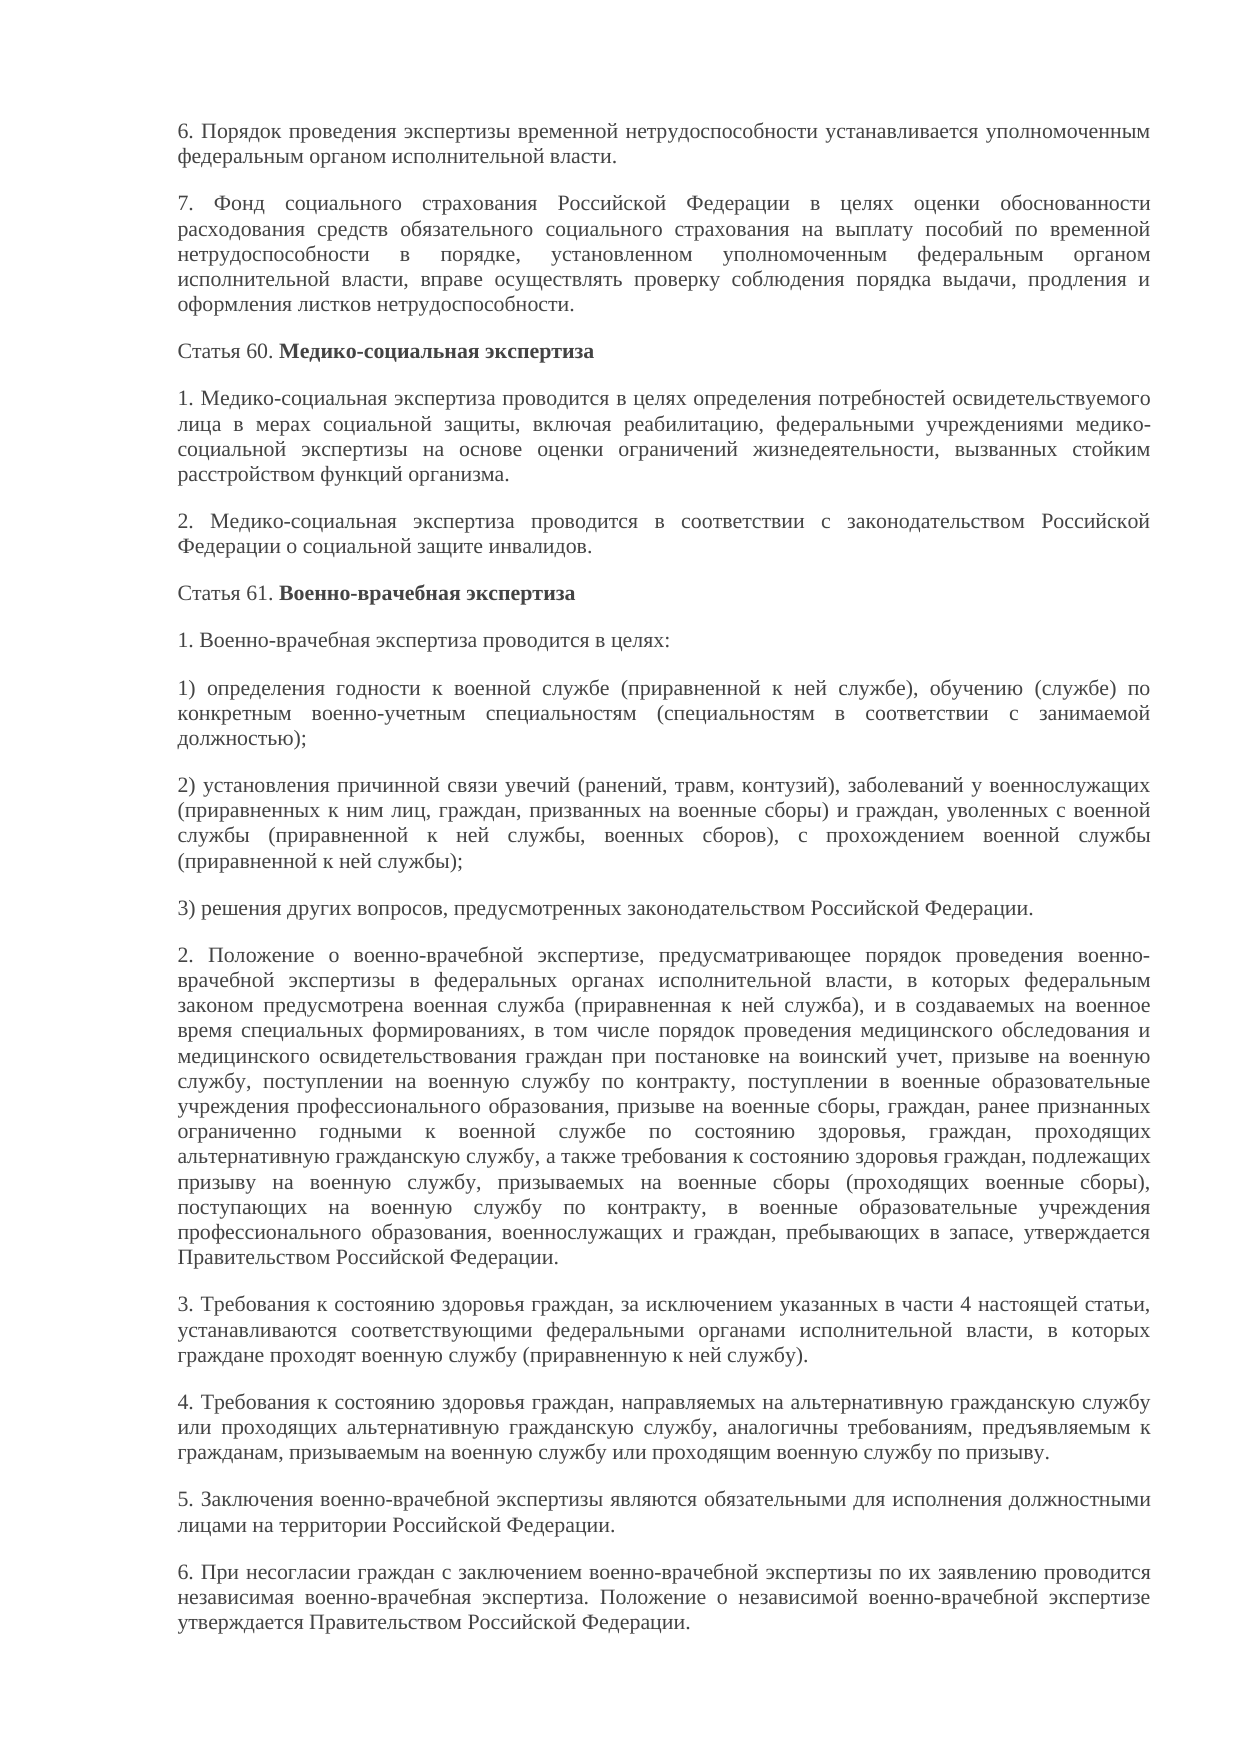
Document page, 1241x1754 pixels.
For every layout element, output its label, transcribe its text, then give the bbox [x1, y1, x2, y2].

text 6. Порядок проведения экспертизы временной нетрудоспособности устанавливается уполномоченным федеральным органом исполнительной власти. [177, 118, 1152, 168]
text 4. Требования к состоянию здоровья граждан, направляемых на альтернативную гражданскую службу или проходящих альтернативную гражданскую службу, аналогичны требованиям, предъявляемым к гражданам, призываемым на военную службу или проходящим военную службу по призыву. [177, 1389, 1152, 1464]
text 1. Медико-социальная экспертиза проводится в целях определения потребностей освидетельствуемого лица в мерах социальной защиты, включая реабилитацию, федеральными учреждениями медико-социальной экспертизы на основе оценки ограничений жизнедеятельности, вызванных стойким расстройством функций организма. [177, 385, 1152, 486]
text 1. Военно-врачебная экспертиза проводится в целях: [177, 627, 1152, 653]
text 6. При несогласии граждан с заключением военно-врачебной экспертизы по их заявлению проводится независимая военно-врачебная экспертиза. Положение о независимой военно-врачебной экспертизе утверждается Правительством Российской Федерации. [177, 1559, 1152, 1634]
text 1) определения годности к военной службе (приравненной к ней службе), обучению (службе) по конкретным военно-учетным специальностям (специальностям в соответствии с занимаемой должностью); [177, 674, 1152, 750]
text 3) решения других вопросов, предусмотренных законодательством Российской Федерации. [177, 895, 1152, 920]
text 2) установления причинной связи увечий (ранений, травм, контузий), заболеваний у военнослужащих (приравненных к ним лиц, граждан, призванных на военные сборы) и граждан, уволенных с военной службы (приравненной к ней службы, военных сборов), с прохождением военной службы (приравненной к ней службы); [177, 772, 1152, 873]
text 5. Заключения военно-врачебной экспертизы являются обязательными для исполнения должностными лицами на территории Российской Федерации. [177, 1486, 1152, 1537]
text 7. Фонд социального страхования Российской Федерации в целях оценки обоснованности расходования средств обязательного социального страхования на выплату пособий по временной нетрудоспособности в порядке, установленном уполномоченным федеральным органом исполнительной власти, вправе осуществлять проверку соблюдения порядка выдачи, продления и оформления листков нетрудоспособности. [177, 190, 1152, 316]
text Статья 61. Военно-врачебная экспертиза [177, 580, 1152, 606]
text 2. Медико-социальная экспертиза проводится в соответствии с законодательством Российской Федерации о социальной защите инвалидов. [177, 508, 1152, 558]
text 2. Положение о военно-врачебной экспертизе, предусматривающее порядок проведения военно-врачебной экспертизы в федеральных органах исполнительной власти, в которых федеральным законом предусмотрена военная служба (приравненная к ней служба), и в создаваемых на военное время специальных формированиях, в том числе порядок проведения медицинского обследования и медицинского освидетельствования граждан при постановке на воинский учет, призыве на военную службу, поступлении на военную службу по контракту, поступлении в военные образовательные учреждения профессионального образования, призыве на военные сборы, граждан, ранее признанных ограниченно годными к военной службе по состоянию здоровья, граждан, проходящих альтернативную гражданскую службу, а также требования к состоянию здоровья граждан, подлежащих призыву на военную службу, призываемых на военные сборы (проходящих военные сборы), поступающих на военную службу по контракту, в военные образовательные учреждения профессионального образования, военнослужащих и граждан, пребывающих в запасе, утверждается Правительством Российской Федерации. [177, 942, 1152, 1269]
text 3. Требования к состоянию здоровья граждан, за исключением указанных в части 4 настоящей статьи, устанавливаются соответствующими федеральными органами исполнительной власти, в которых граждане проходят военную службу (приравненную к ней службу). [177, 1291, 1152, 1367]
text Статья 60. Медико-социальная экспертиза [177, 338, 1152, 363]
